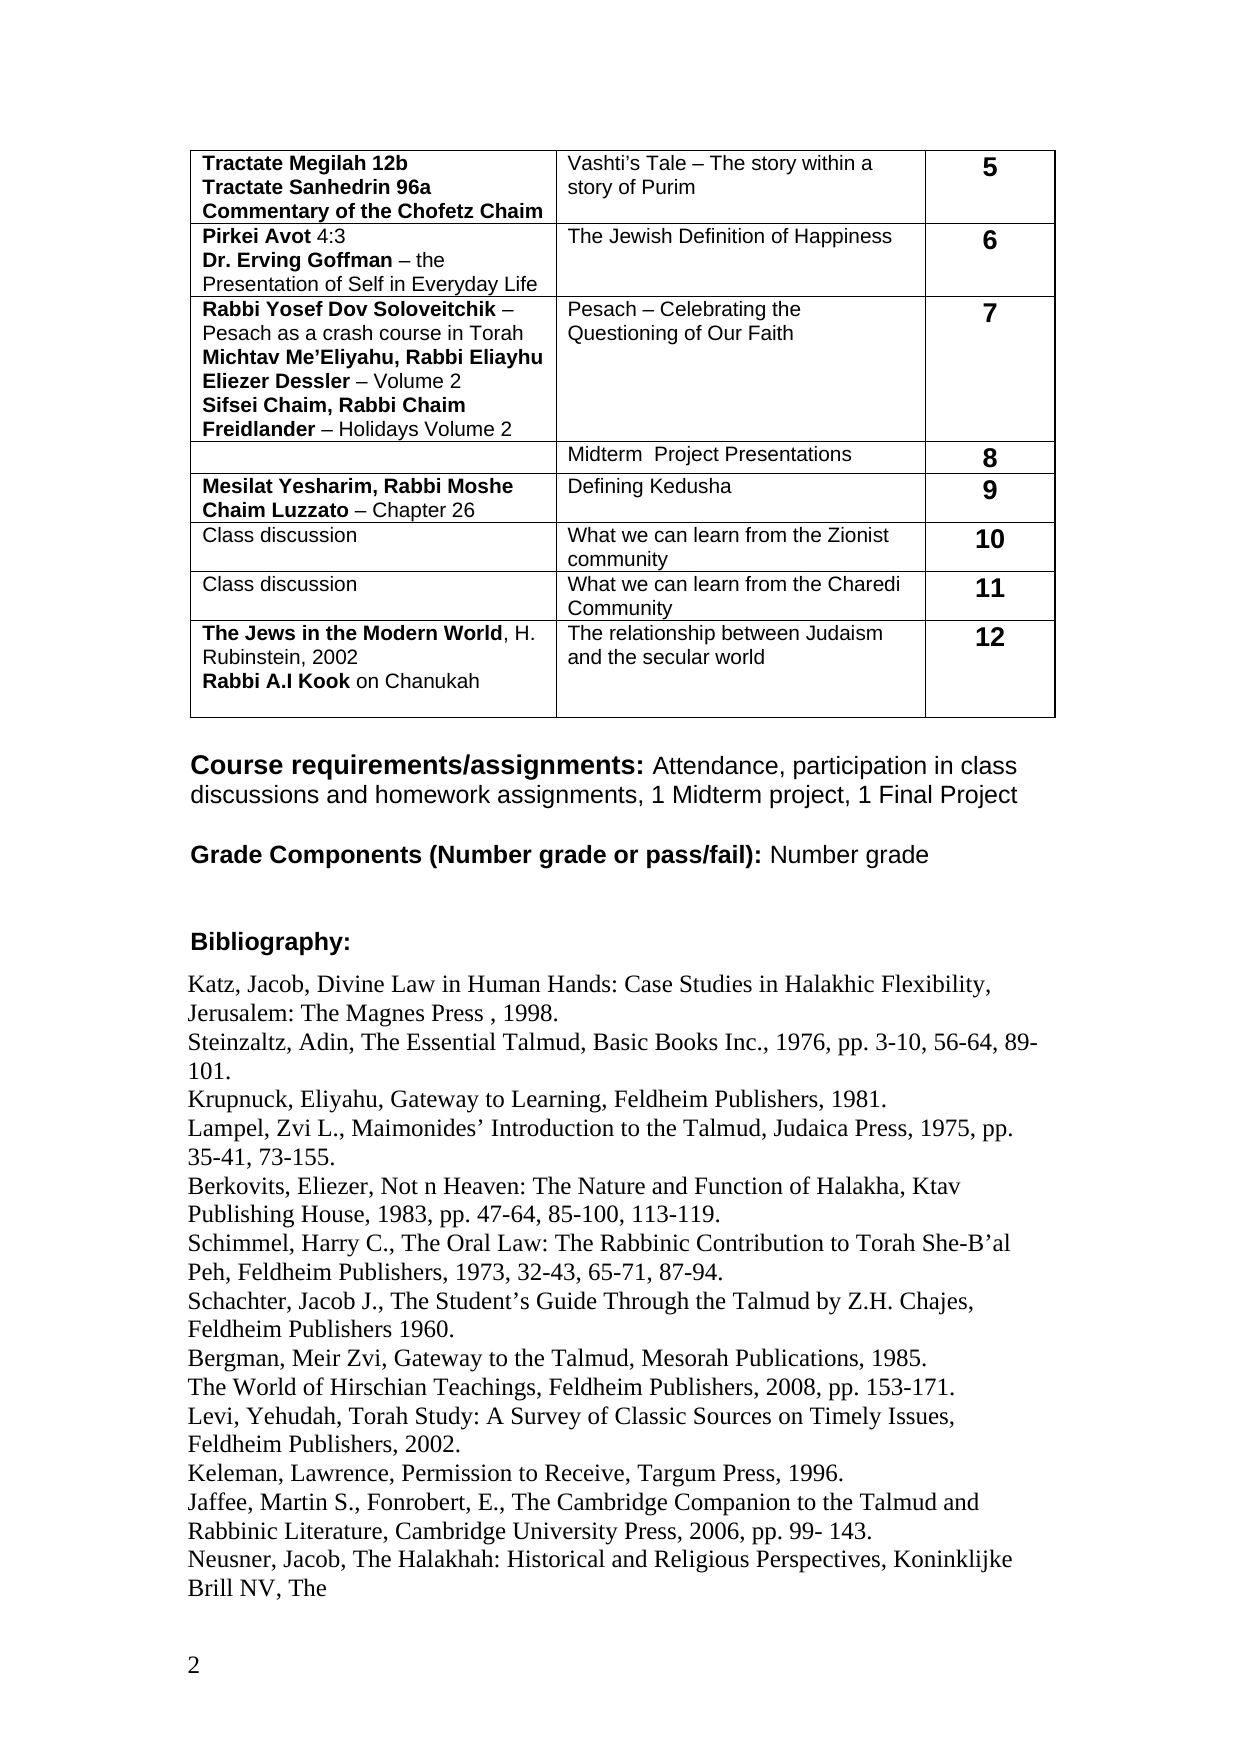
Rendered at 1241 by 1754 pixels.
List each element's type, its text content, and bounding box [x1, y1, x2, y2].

table_cell The Jewish Definition of Happiness [557, 224, 925, 296]
text The World of Hirschian Teachings, Feldheim Publishers, 2008, pp. 153-171. [187, 1372, 1053, 1401]
table_cell The Jews in the Modern World, H. Rubinstein, 2002 Rabbi A.I Kook on Chanukah [191, 621, 556, 717]
text Levi, Yehudah, Torah Study: A Survey of Classic Sources on Timely Issues, Feldheim Publishers, 2002. [187, 1401, 1053, 1458]
table_cell 5 [926, 151, 1054, 223]
text Katz, Jacob, Divine Law in Human Hands: Case Studies in Halakhic Flexibility, Jerusalem: The Magnes Press , 1998. [187, 969, 1053, 1027]
table_cell 9 [926, 474, 1054, 522]
table_cell Vashti’s Tale – The story within a story of Purim [557, 151, 925, 223]
text Keleman, Lawrence, Permission to Receive, Targum Press, 1996. [187, 1458, 1053, 1487]
table_cell What we can learn from the Zionist community [557, 523, 925, 571]
text Grade Components (Number grade or pass/fail): Number grade [190, 840, 1053, 869]
table_cell Pesach – Celebrating the Questioning of Our Faith [557, 297, 925, 441]
table_cell Tractate Megilah 12b Tractate Sanhedrin 96a Commentary of the Chofetz Chaim [191, 151, 556, 223]
text Schimmel, Harry C., The Oral Law: The Rabbinic Contribution to Torah She-B’al Peh, Feldheim Publishers, 1973, 32-43, 65-71, 87-94. [187, 1228, 1053, 1286]
table_cell 6 [926, 224, 1054, 296]
text Krupnuck, Eliyahu, Gateway to Learning, Feldheim Publishers, 1981. [187, 1084, 1053, 1113]
table_cell 8 [926, 442, 1054, 473]
table_cell Midterm Project Presentations [557, 442, 925, 473]
text Bergman, Meir Zvi, Gateway to the Talmud, Mesorah Publications, 1985. [187, 1343, 1053, 1372]
text Course requirements/assignments: Attendance, participation in class discussions and homework assignments, 1 Midterm project, 1 Final Project [190, 749, 1053, 809]
table_cell Pirkei Avot 4:3 Dr. Erving Goffman – the Presentation of Self in Everyday Life [191, 224, 556, 296]
table_cell Defining Kedusha [557, 474, 925, 522]
table_cell Rabbi Yosef Dov Soloveitchik – Pesach as a crash course in Torah Michtav Me’Eliyahu, Rabbi Eliayhu Eliezer Dessler – Volume 2 Sifsei Chaim, Rabbi Chaim Freidlander – Holidays Volume 2 [191, 297, 556, 441]
text Berkovits, Eliezer, Not n Heaven: The Nature and Function of Halakha, Ktav Publishing House, 1983, pp. 47-64, 85-100, 113-119. [187, 1171, 1053, 1228]
table_cell The relationship between Judaism and the secular world [557, 621, 925, 717]
table_cell 11 [926, 572, 1054, 620]
table_cell [191, 442, 556, 473]
text Neusner, Jacob, The Halakhah: Historical and Religious Perspectives, Koninklijke Brill NV, The [187, 1544, 1053, 1602]
table_cell 7 [926, 297, 1054, 441]
table_cell What we can learn from the Charedi Community [557, 572, 925, 620]
table_cell Class discussion [191, 523, 556, 571]
table_cell Class discussion [191, 572, 556, 620]
text Bibliography: [190, 926, 1053, 955]
text Steinzaltz, Adin, The Essential Talmud, Basic Books Inc., 1976, pp. 3-10, 56-64, 89-101. [187, 1027, 1053, 1084]
text Lampel, Zvi L., Maimonides’ Introduction to the Talmud, Judaica Press, 1975, pp. 35-41, 73-155. [187, 1113, 1053, 1171]
text Jaffee, Martin S., Fonrobert, E., The Cambridge Companion to the Talmud and Rabbinic Literature, Cambridge University Press, 2006, pp. 99- 143. [187, 1487, 1053, 1544]
table_cell Mesilat Yesharim, Rabbi Moshe Chaim Luzzato – Chapter 26 [191, 474, 556, 522]
table_cell 12 [926, 621, 1054, 717]
table_cell 10 [926, 523, 1054, 571]
text Schachter, Jacob J., The Student’s Guide Through the Talmud by Z.H. Chajes, Feldheim Publishers 1960. [187, 1286, 1053, 1343]
